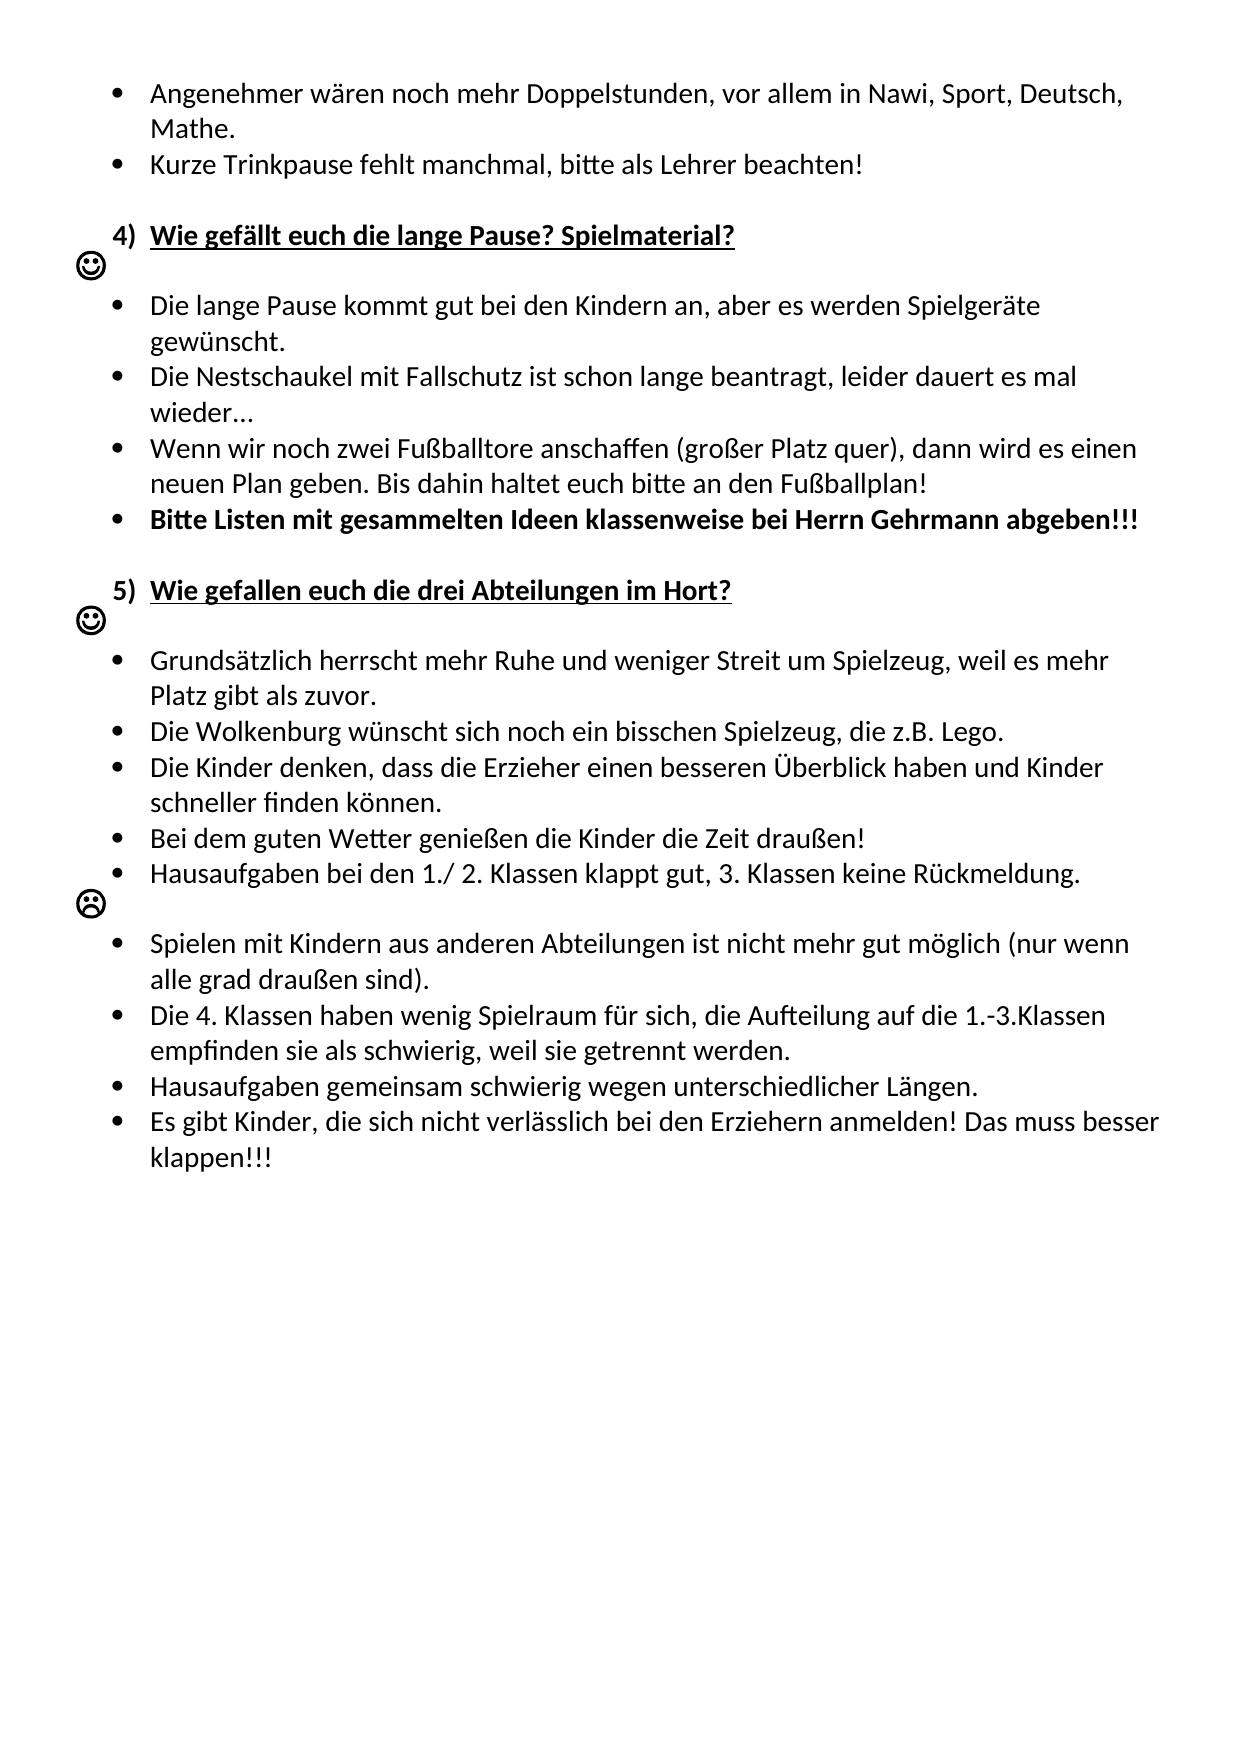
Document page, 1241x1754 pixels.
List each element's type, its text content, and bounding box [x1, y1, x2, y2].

list Die Nestschaukel mit Fallschutz ist schon lange beantragt, leider dauert es mal wieder... [112, 358, 1165, 430]
list Hausaufgaben gemeinsam schwierig wegen unterschiedlicher Längen. [112, 1068, 1165, 1103]
list Wenn wir noch zwei Fußballtore anschaffen (großer Platz quer), dann wird es einen neuen Plan geben. Bis dahin haltet euch bitte an den Fußballplan! [112, 430, 1165, 501]
list Kurze Trinkpause fehlt manchmal, bitte als Lehrer beachten! [112, 146, 1165, 182]
list Spielen mit Kindern aus anderen Abteilungen ist nicht mehr gut möglich (nur wenn alle grad draußen sind). [112, 925, 1165, 997]
list Die Kinder denken, dass die Erzieher einen besseren Überblick haben und Kinder schneller finden können. [112, 749, 1165, 820]
list Die 4. Klassen haben wenig Spielraum für sich, die Aufteilung auf die 1.-3.Klassen empfinden sie als schwierig, weil sie getrennt werden. [112, 997, 1165, 1068]
list Die Wolkenburg wünscht sich noch ein bisschen Spielzeug, die z.B. Lego. [112, 713, 1165, 749]
list Angenehmer wären noch mehr Doppelstunden, vor allem in Nawi, Sport, Deutsch, Mathe. [112, 75, 1165, 146]
list Die lange Pause kommt gut bei den Kindern an, aber es werden Spielgeräte gewünscht. [112, 287, 1165, 358]
list Grundsätzlich herrscht mehr Ruhe und weniger Streit um Spielzeug, weil es mehr Platz gibt als zuvor. [112, 642, 1165, 713]
list Wie gefällt euch die lange Pause? Spielmaterial? [112, 217, 1165, 253]
list Hausaufgaben bei den 1./ 2. Klassen klappt gut, 3. Klassen keine Rückmeldung. [112, 856, 1165, 891]
list Bei dem guten Wetter genießen die Kinder die Zeit draußen! [112, 820, 1165, 856]
list Es gibt Kinder, die sich nicht verlässlich bei den Erziehern anmelden! Das muss besser klappen!!! [112, 1103, 1165, 1175]
list Bitte Listen mit gesammelten Ideen klassenweise bei Herrn Gehrmann abgeben!!! [112, 501, 1165, 537]
list Wie gefallen euch die drei Abteilungen im Hort? [112, 572, 1165, 608]
